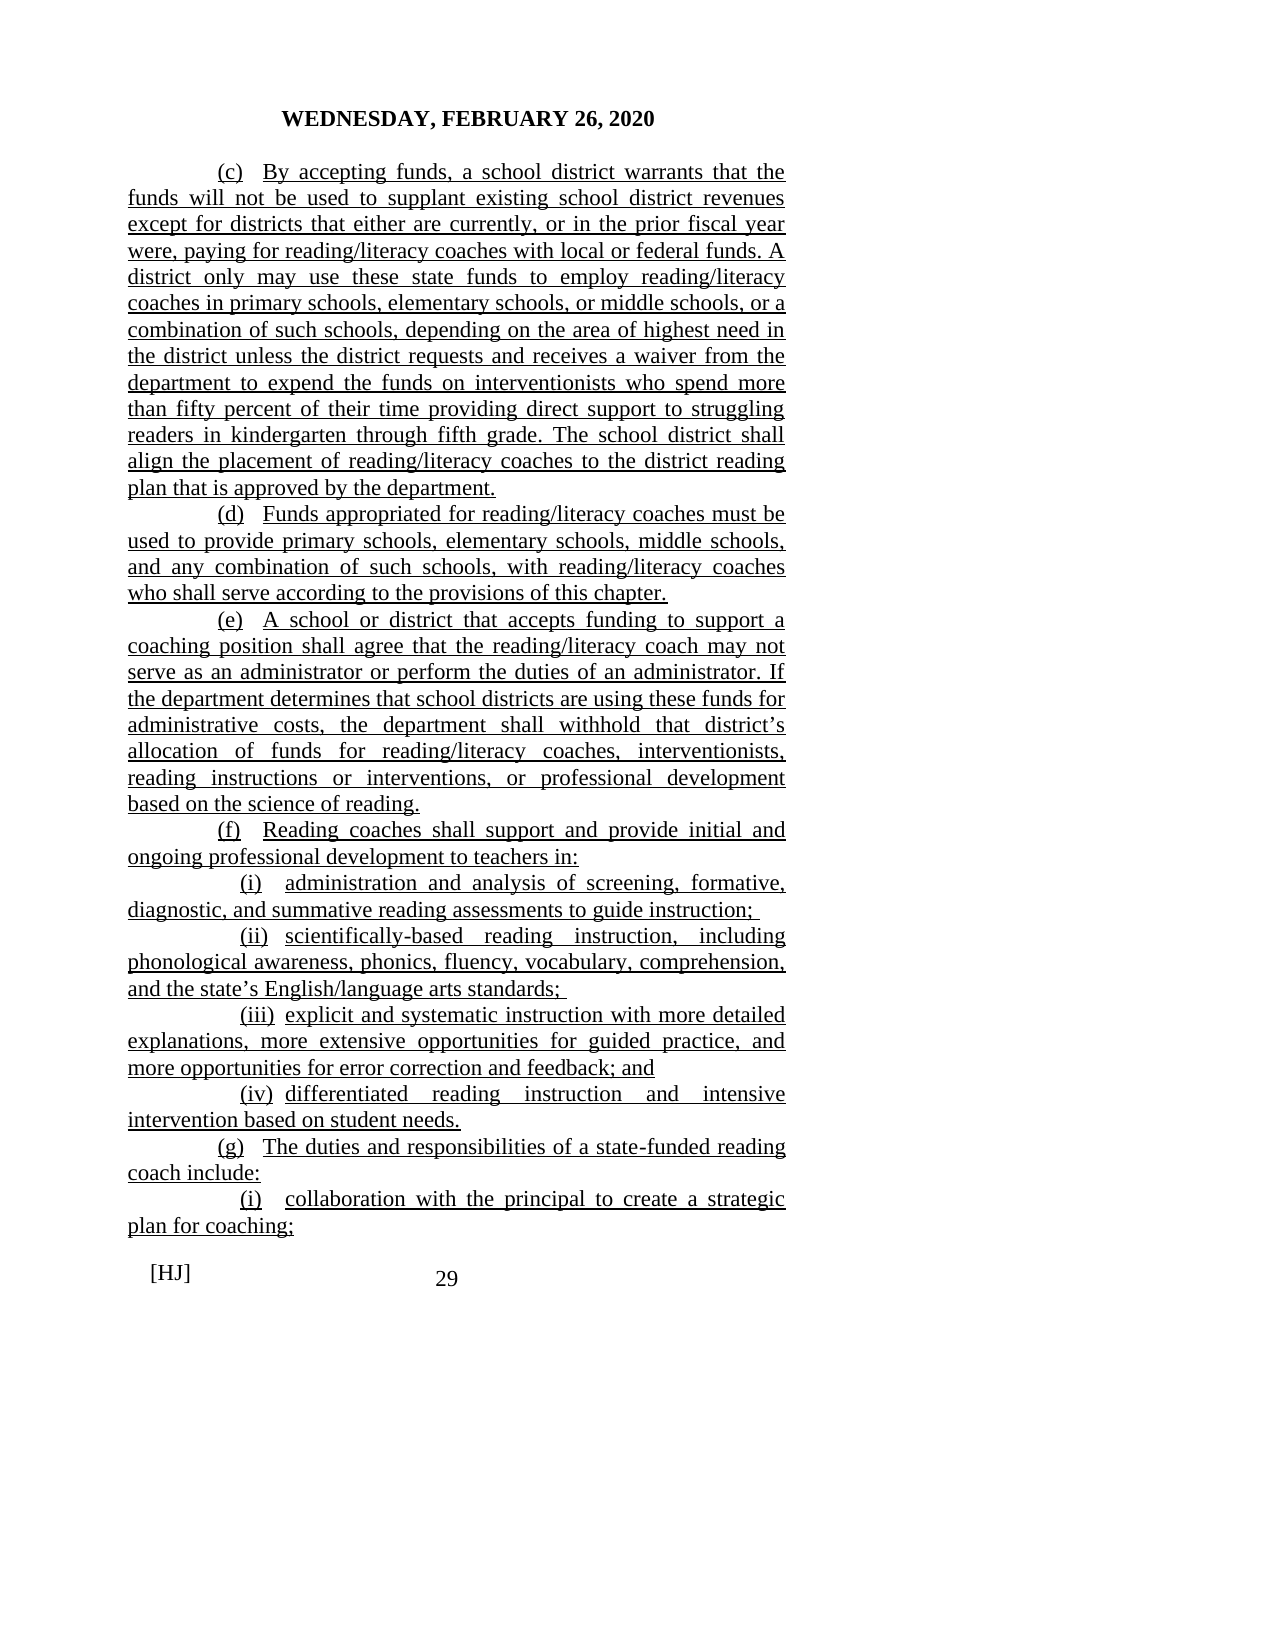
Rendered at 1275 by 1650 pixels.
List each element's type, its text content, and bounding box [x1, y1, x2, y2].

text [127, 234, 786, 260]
text (iii) explicit and systematic instruction with more detailed explanations, more extensive opportunities for guided practice, and more opportunities for error correction and feedback; and [127, 1001, 786, 1050]
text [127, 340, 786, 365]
text (f) Reading coaches shall support and provide initial and ongoing professional development to teachers in: [127, 817, 786, 869]
text (d) Funds appropriated for reading/literacy coaches must be used to provide primary schools, elementary schools, middle schools, and any combination of such schools, with reading/literacy coaches who shall serve according to the provisions of this chapter. [127, 500, 786, 550]
text (i) collaboration with the principal to create a strategic plan for coaching; [127, 1186, 786, 1238]
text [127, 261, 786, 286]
text (d) Funds appropriated for reading/literacy coaches must be used to provide primary schools, elementary schools, middle schools, and any combination of such schools, with reading/literacy coaches who shall serve according to the provisions of this chapter. [127, 577, 786, 606]
text (iv) differentiated reading instruction and intensive intervention based on student needs. [127, 1080, 786, 1133]
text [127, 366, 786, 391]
text (iii) explicit and systematic instruction with more detailed explanations, more extensive opportunities for guided practice, and more opportunities for error correction and feedback; and [127, 1051, 786, 1080]
text (i) administration and analysis of screening, formative, diagnostic, and summative reading assessments to guide instruction; [127, 869, 786, 922]
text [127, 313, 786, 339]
text (e) A school or district that accepts funding to support a coaching position shall agree that the reading/literacy coach may not serve as an administrator or perform the duties of an administrator. If the department determines that school districts are using these funds for administrative costs, the department shall withhold that district’s allocation of funds for reading/literacy coaches, interventionists, reading instructions or interventions, or professional development based on the science of reading. [127, 606, 786, 655]
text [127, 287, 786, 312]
text (g) The duties and responsibilities of a state-funded reading coach include: [127, 1133, 786, 1186]
text (ii) scientifically-based reading instruction, including phonological awareness, phonics, fluency, vocabulary, comprehension, and the state’s English/language arts standards; [127, 922, 786, 971]
text (d) Funds appropriated for reading/literacy coaches must be used to provide primary schools, elementary schools, middle schools, and any combination of such schools, with reading/literacy coaches who shall serve according to the provisions of this chapter. [127, 551, 786, 576]
text (ii) scientifically-based reading instruction, including phonological awareness, phonics, fluency, vocabulary, comprehension, and the state’s English/language arts standards; [127, 973, 786, 1001]
